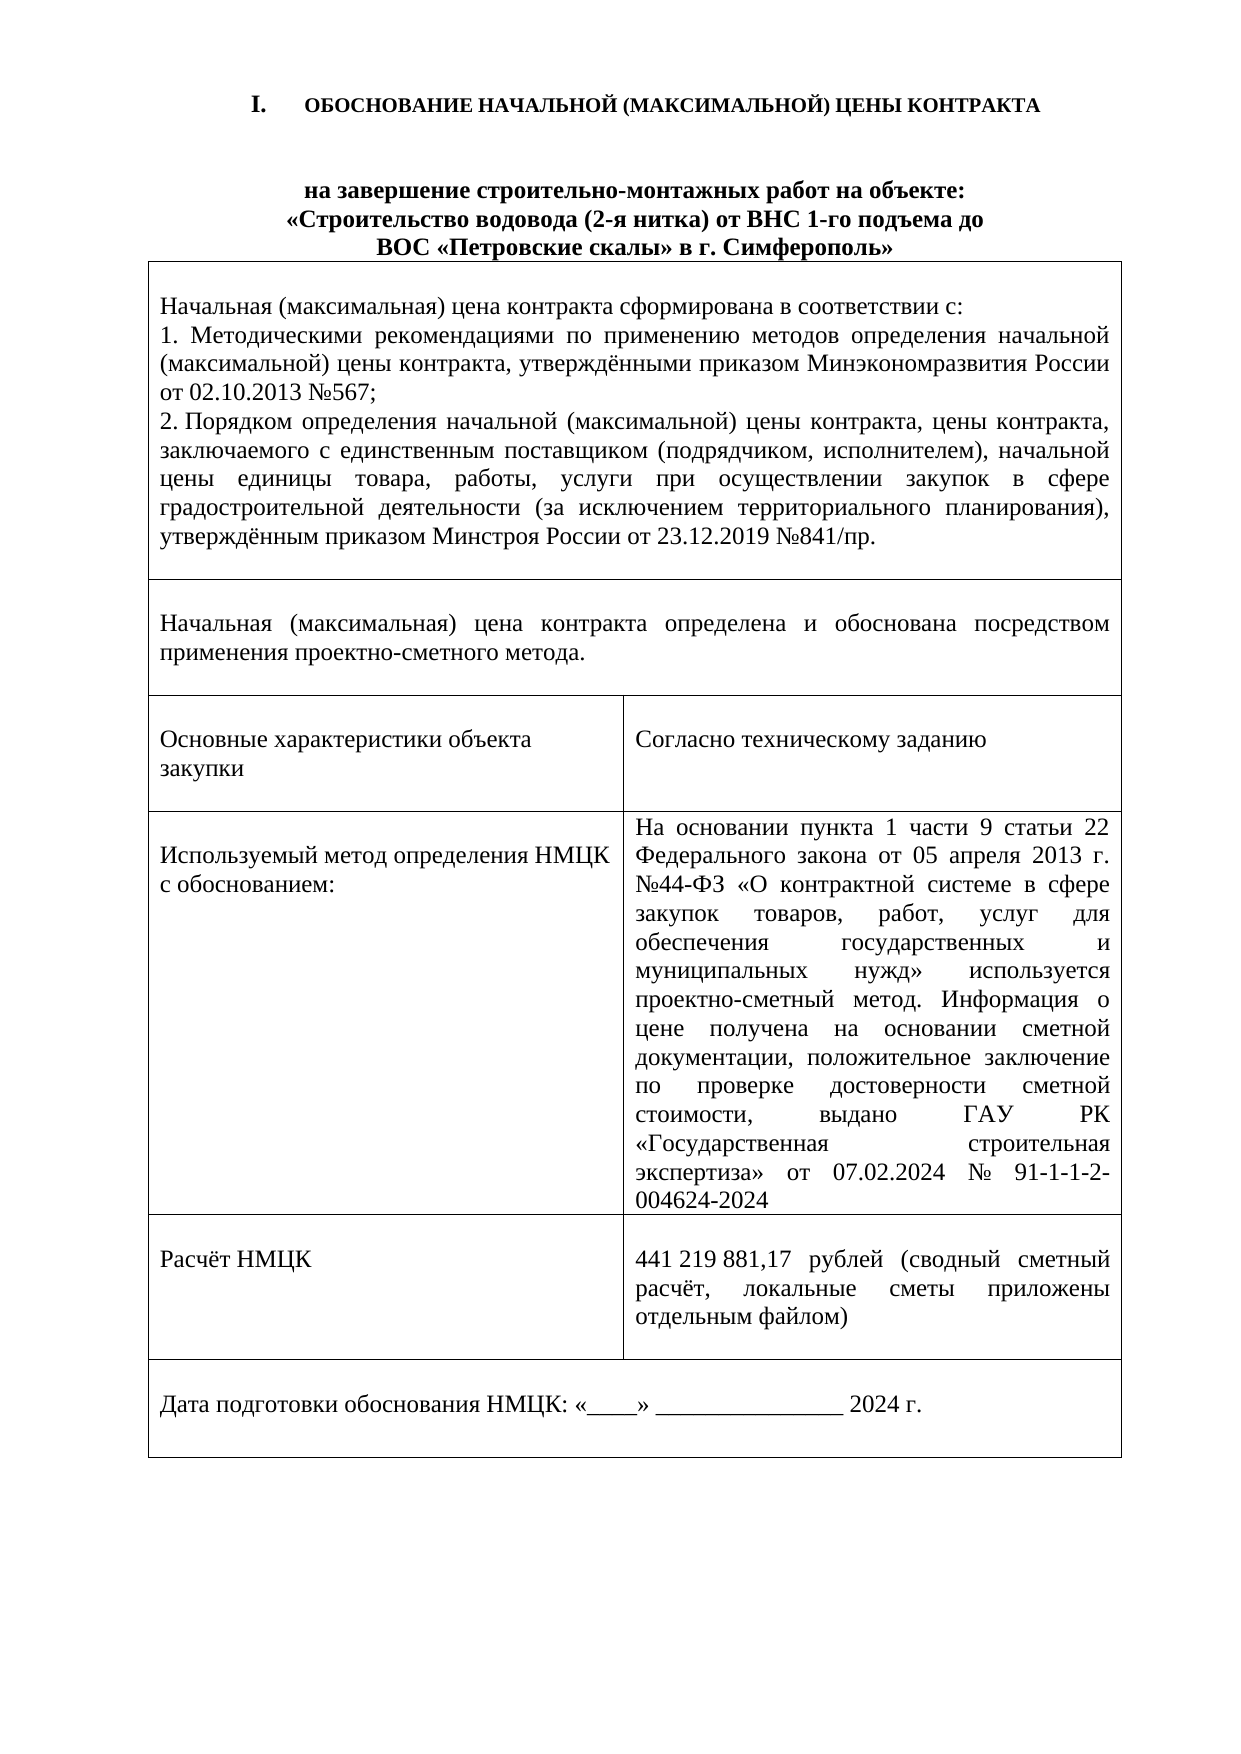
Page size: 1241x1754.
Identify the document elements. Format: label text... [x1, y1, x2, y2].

table_header Начальная (максимальная) цена контракта сформирована в соответствии с: 1. Методическими рекомендациями по применению методов определения начальной (максимальной) цены контракта, утверждёнными приказом Минэкономразвития России от 02.10.2013 №567; 2. Порядком определения начальной (максимальной) цены контракта, цены контракта, заключаемого с единственным поставщиком (подрядчиком, исполнителем), начальной цены единицы товара, работы, услуги при осуществлении закупок в сфере градостроительной деятельности (за исключением территориального планирования), утверждённым приказом Минстроя России от 23.12.2019 №841/пр. [149, 262, 1121, 578]
table_cell 441 219 881,17 рублей (сводный сметный расчёт, локальные сметы приложены отдельным файлом) [624, 1215, 1121, 1359]
table_cell Используемый метод определения НМЦК с обоснованием: [149, 812, 623, 1214]
table_cell На основании пункта 1 части 9 статьи 22 Федерального закона от 05 апреля 2013 г. №44-ФЗ «О контрактной системе в сфере закупок товаров, работ, услуг для обеспечения государственных и муниципальных нужд» используется проектно-сметный метод. Информация о цене получена на основании сметной документации, положительное заключение по проверке достоверности сметной стоимости, выдано ГАУ РК «Государственная строительная экспертиза» от 07.02.2024 № 91-1-1-2-004624-2024 [624, 812, 1121, 1214]
table_cell Расчёт НМЦК [149, 1215, 623, 1359]
table_cell Основные характеристики объекта закупки [149, 696, 623, 811]
text «Строительство водовода (2-я нитка) от ВНС 1-го подъема до ВОС «Петровские скалы» в г. Симферополь» [148, 204, 1122, 261]
table_cell Начальная (максимальная) цена контракта определена и обоснована посредством применения проектно-сметного метода. [149, 580, 1121, 694]
list ОБОСНОВАНИЕ НАЧАЛЬНОЙ (МАКСИМАЛЬНОЙ) ЦЕНЫ КОНТРАКТА [185, 89, 1122, 117]
text на завершение строительно-монтажных работ на объекте: [148, 175, 1122, 204]
table_cell Согласно техническому заданию [624, 696, 1121, 811]
table_cell Дата подготовки обоснования НМЦК: «____» _______________ 2024 г. [149, 1360, 1121, 1457]
